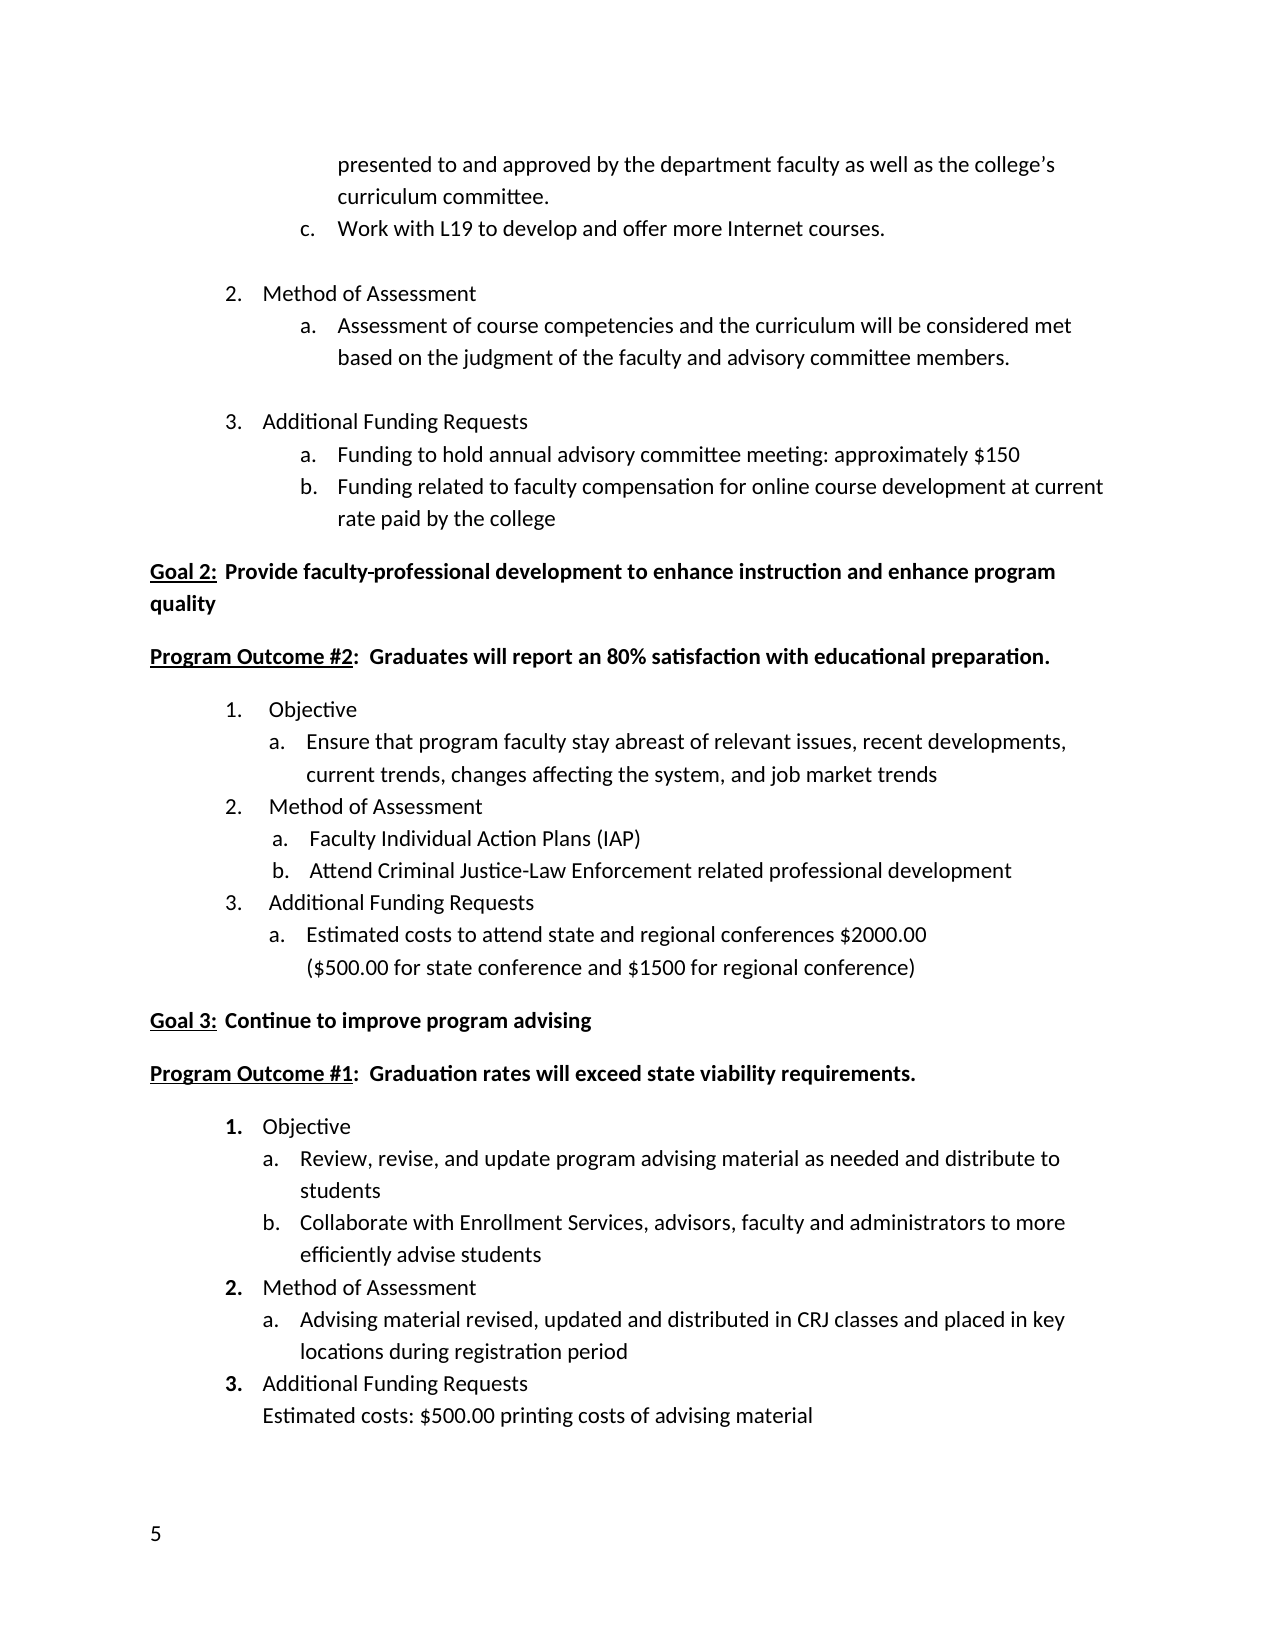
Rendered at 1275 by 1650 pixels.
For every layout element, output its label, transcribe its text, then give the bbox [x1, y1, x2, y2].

list Estimated costs: $500.00 printing costs of advising material [262, 1402, 1125, 1429]
text Program Outcome #1: Graduation rates will exceed state viability requirements. [150, 1059, 1125, 1087]
list Method of Assessment [225, 1273, 1125, 1301]
text Goal 3: Continue to improve program advising [150, 1006, 1125, 1034]
list Work with L19 to develop and offer more Internet courses. [300, 214, 1125, 242]
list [300, 150, 1125, 210]
list Additional Funding Requests [225, 888, 1125, 916]
list ($500.00 for state conference and $1500 for regional conference) [306, 953, 1125, 981]
list Attend Criminal Justice-Law Enforcement related professional development [272, 856, 1125, 884]
list Funding related to faculty compensation for online course development at current rate paid by the college [300, 472, 1125, 532]
list Ensure that program faculty stay abreast of relevant issues, recent developments, current trends, changes affecting the system, and job market trends [269, 727, 1125, 788]
text Goal 2: Provide faculty professional development to enhance instruction and enhance program quality [150, 557, 1125, 617]
list Method of Assessment [225, 792, 1125, 820]
list Additional Funding Requests [225, 407, 1125, 436]
list Objective [225, 695, 1125, 723]
list Objective [225, 1112, 1125, 1140]
list Faculty Individual Action Plans (IAP) [272, 824, 1125, 852]
list Additional Funding Requests [225, 1369, 1125, 1397]
list Assessment of course competencies and the curriculum will be considered met based on the judgment of the faculty and advisory committee members. [300, 311, 1125, 371]
list Advising material revised, updated and distributed in CRJ classes and placed in key locations during registration period [262, 1305, 1125, 1365]
list Collaborate with Enrollment Services, advisors, faculty and administrators to more efficiently advise students [262, 1208, 1125, 1269]
list Funding to hold annual advisory committee meeting: approximately $150 [300, 440, 1125, 468]
list Estimated costs to attend state and regional conferences $2000.00 [269, 921, 1125, 949]
text Program Outcome #2: Graduates will report an 80% satisfaction with educational preparation. [150, 642, 1125, 670]
list Review, revise, and update program advising material as needed and distribute to students [262, 1144, 1125, 1204]
list Method of Assessment [225, 279, 1125, 307]
